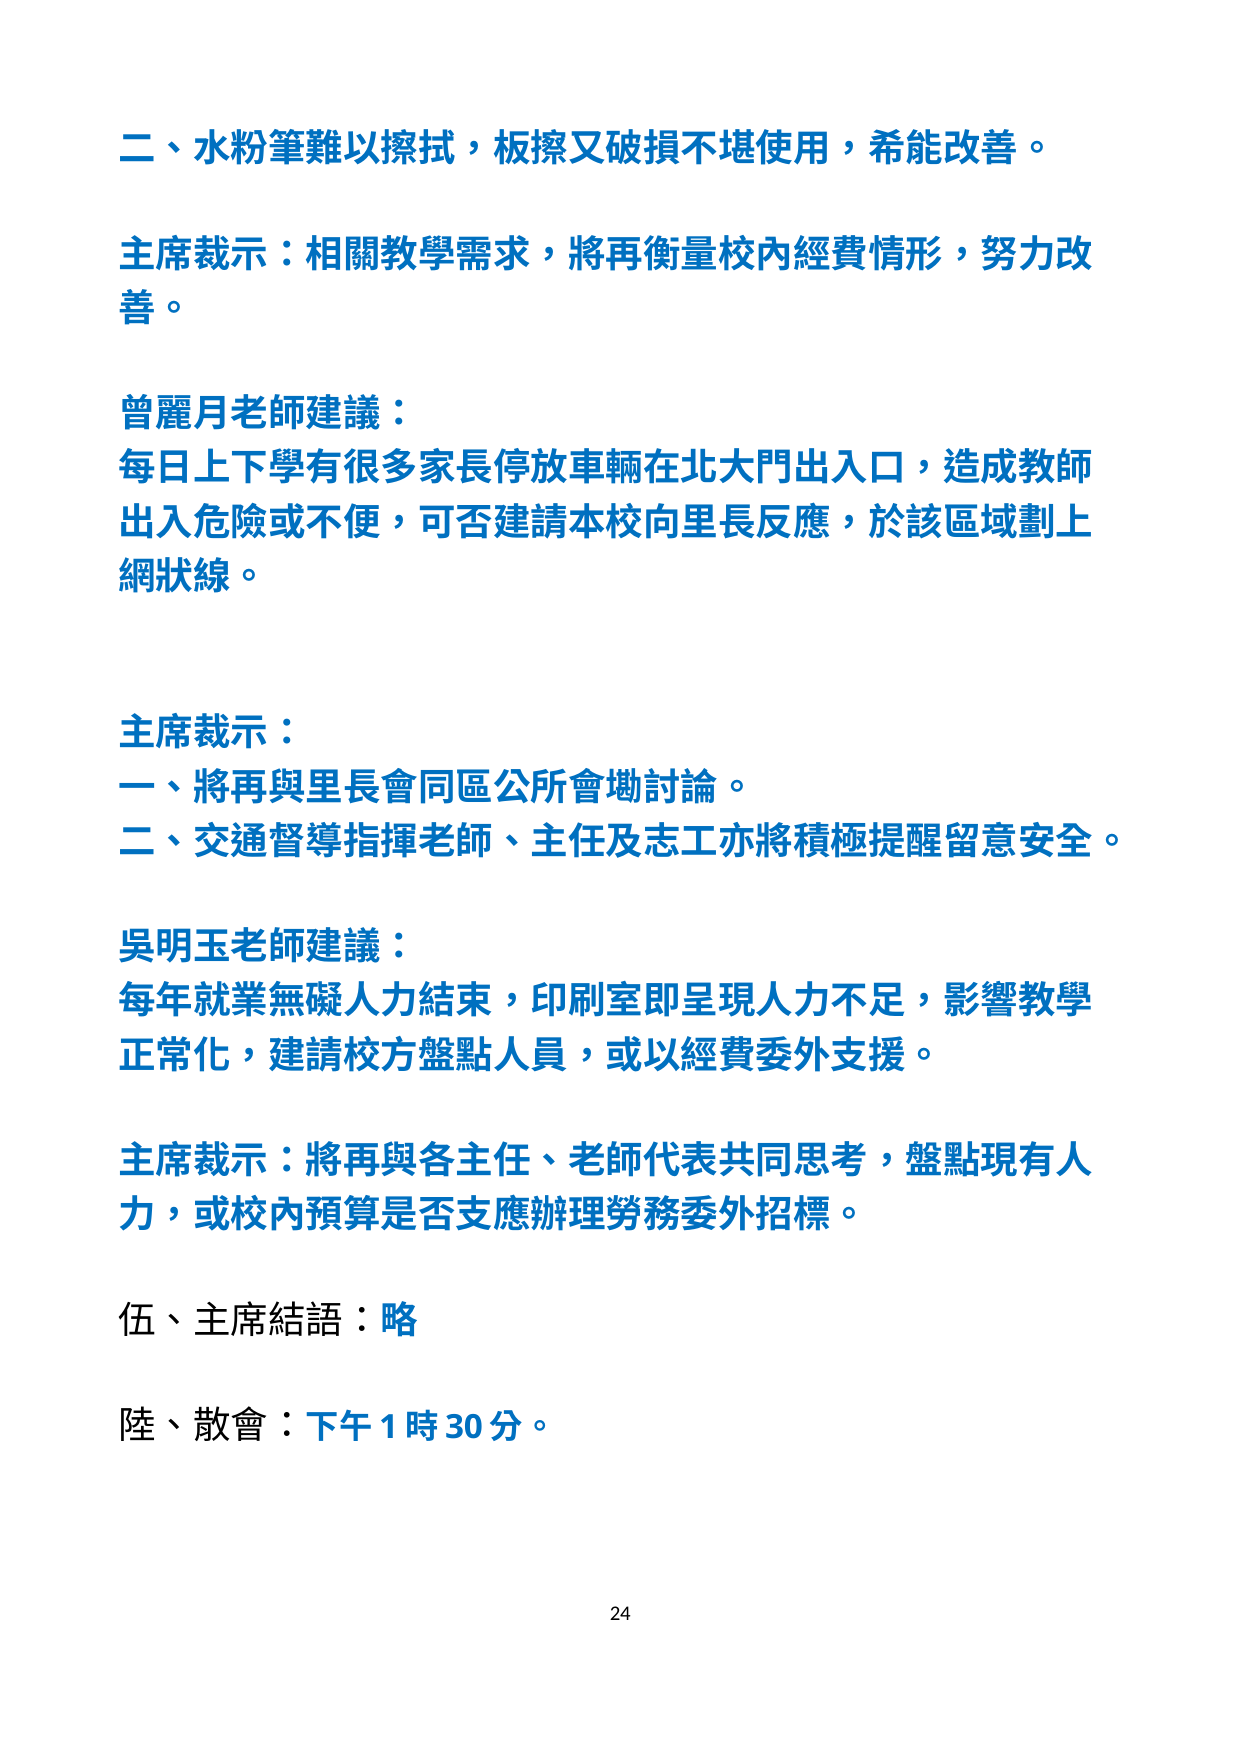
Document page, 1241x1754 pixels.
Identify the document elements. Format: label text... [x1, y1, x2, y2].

text 一、將再與里長會同區公所會墈討論。 [118, 756, 1122, 811]
text 每日上下學有很多家長停放車輛在北大門出入口，造成教師出入危險或不便，可否建請本校向里長反應，於該區域劃上網狀線。 [118, 437, 1122, 600]
text 陸、散會：下午1時30分。 [118, 1395, 1122, 1449]
text 曾麗月老師建議： [118, 383, 1122, 437]
text 主席裁示： [118, 702, 1122, 756]
text 二、水粉筆難以擦拭，板擦又破損不堪使用，希能改善。 [118, 118, 1122, 172]
text 二、交通督導指揮老師、主任及志工亦將積極提醒留意安全。 [118, 811, 1122, 865]
text 主席裁示：將再與各主任、老師代表共同思考，盤點現有人力，或校內預算是否支應辦理勞務委外招標。 [118, 1130, 1122, 1238]
text 主席裁示：相關教學需求，將再衡量校內經費情形，努力改善。 [118, 223, 1122, 332]
text 伍、主席結語：略 [118, 1289, 1122, 1344]
text 每年就業無礙人力結束，印刷室即呈現人力不足，影響教學正常化，建請校方盤點人員，或以經費委外支援。 [118, 970, 1122, 1079]
text 吳明玉老師建議： [118, 916, 1122, 970]
